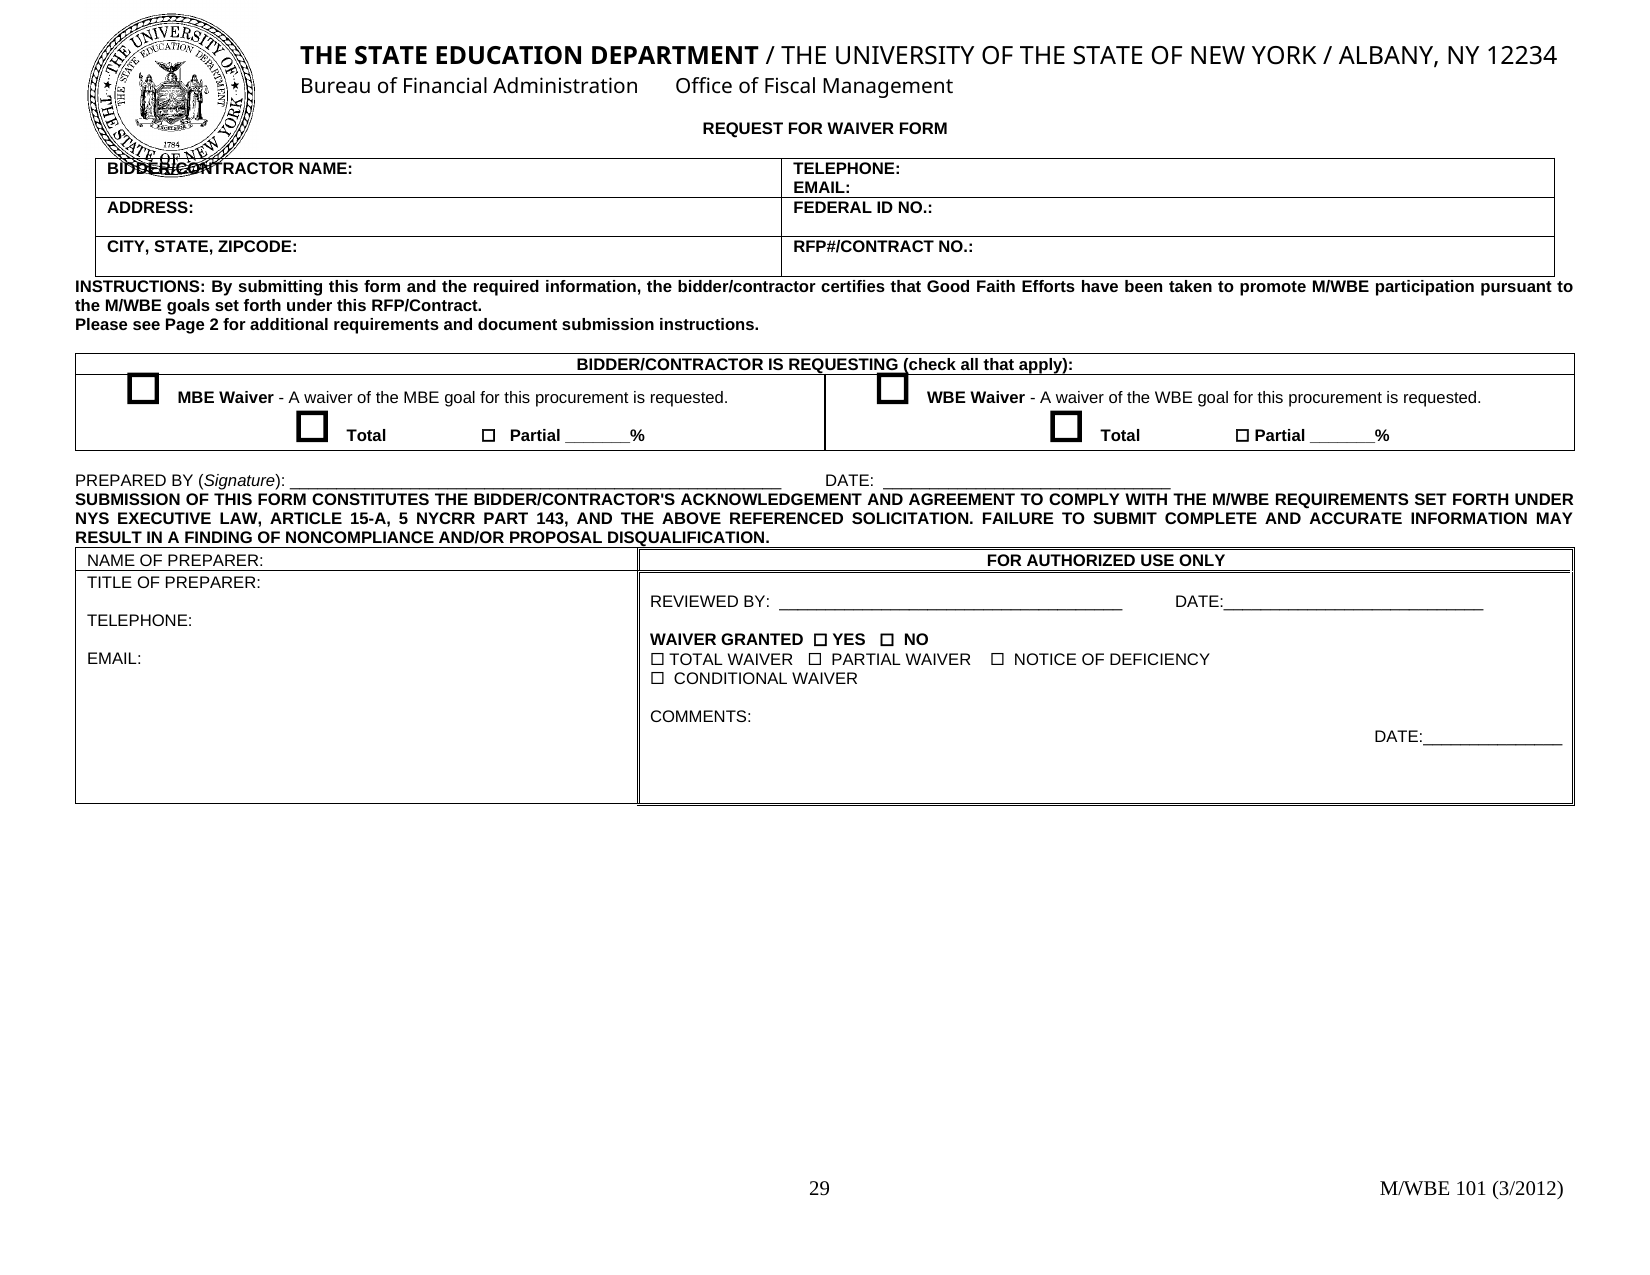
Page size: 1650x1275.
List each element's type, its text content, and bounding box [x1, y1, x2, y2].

table_cell WBE Waiver - A waiver of the WBE goal for this procurement is requested. Total Partial _______% [826, 375, 1574, 450]
table_cell FEDERAL ID NO.: [782, 198, 1554, 236]
table_header TELEPHONE: EMAIL: [782, 159, 1554, 197]
table_header BIDDER/CONTRACTOR IS REQUESTING (check all that apply): [76, 354, 1574, 373]
table_cell MBE Waiver - A waiver of the MBE goal for this procurement is requested. Total Partial _______% [76, 375, 824, 450]
table_cell CITY, STATE, ZIPCODE: [96, 237, 781, 276]
table_cell ADDRESS: [96, 198, 781, 236]
picture [83, 0, 259, 119]
table_header BIDDER/CONTRACTOR NAME: [96, 159, 781, 197]
table_cell TITLE OF PREPARER: TELEPHONE: EMAIL: [76, 571, 637, 803]
table_cell RFP#/CONTRACT NO.: [782, 237, 1554, 276]
text INSTRUCTIONS: By submitting this form and the required information, the bidder/contractor certifies that Good Faith Efforts have been taken to promote M/WBE participation pursuant to the M/WBE goals set forth under this RFP/Contract. [75, 277, 1575, 315]
picture [83, 138, 259, 181]
text Please see Page 2 for additional requirements and document submission instructions. [75, 315, 1575, 334]
table_header FOR AUTHORIZED USE ONLY [640, 550, 1572, 569]
table_header NAME OF PREPARER: [76, 548, 637, 569]
text REQUEST FOR WAIVER FORM [75, 119, 1575, 138]
table_cell REVIEWED BY: _____________________________________ DATE:____________________________ WAIVER GRANTED YES NO TOTAL WAIVER PARTIAL WAIVER NOTICE OF DEFICIENCY CONDITIONAL WAIVER COMMENTS: DATE:_______________ [640, 570, 1572, 803]
text PREPARED BY (Signature): _____________________________________________________ DATE: _______________________________ [75, 471, 1575, 490]
text SUBMISSION OF THIS FORM CONSTITUTES THE BIDDER/CONTRACTOR'S ACKNOWLEDGEMENT AND AGREEMENT TO COMPLY WITH THE M/WBE REQUIREMENTS SET FORTH UNDER NYS EXECUTIVE LAW, ARTICLE 15-A, 5 NYCRR PART 143, AND THE ABOVE REFERENCED SOLICITATION. FAILURE TO SUBMIT COMPLETE AND ACCURATE INFORMATION MAY RESULT IN A FINDING OF NONCOMPLIANCE AND/OR PROPOSAL DISQUALIFICATION. [75, 490, 1575, 547]
